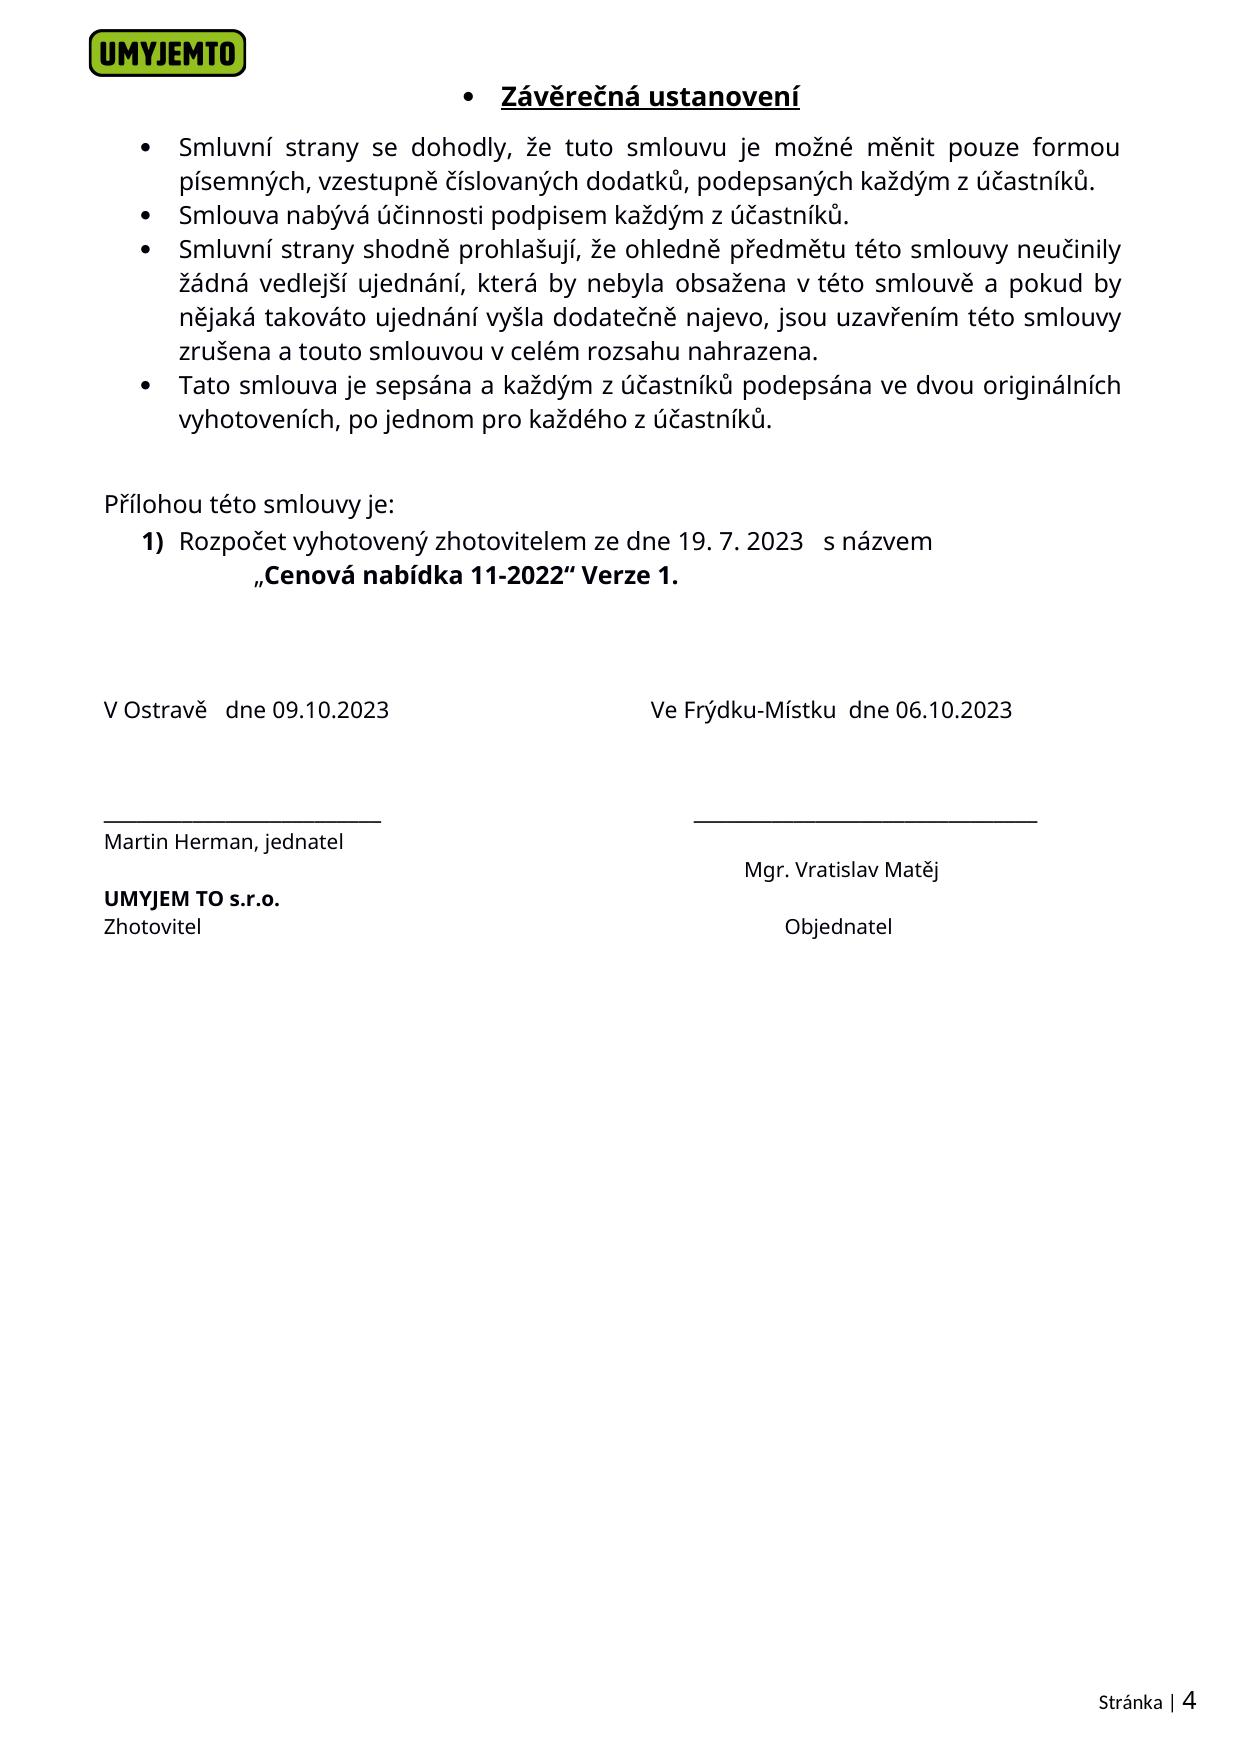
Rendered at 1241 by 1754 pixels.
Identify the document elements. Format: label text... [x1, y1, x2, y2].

text V Ostravě dne 09.10.2023 Ve Frýdku-Místku dne 06.10.2023 [103, 694, 1122, 725]
text UMYJEM TO s.r.o. [103, 884, 1122, 912]
text Mgr. Vratislav Matěj [103, 856, 1122, 884]
text Martin Herman, jednatel [103, 827, 1122, 856]
text Zhotovitel Objednatel [103, 912, 1122, 941]
list Smlouva nabývá účinnosti podpisem každým z účastníků. [141, 197, 1122, 231]
list Tato smlouva je sepsána a každým z účastníků podepsána ve dvou originálních vyhotoveních, po jednom pro každého z účastníků. [141, 368, 1122, 436]
subtitle Závěrečná ustanovení [141, 77, 1122, 114]
list „Cenová nabídka 11-2022“ Verze 1. [253, 557, 1122, 591]
list Smluvní strany se dohodly, že tuto smlouvu je možné měnit pouze formou písemných, vzestupně číslovaných dodatků, podepsaných každým z účastníků. [141, 129, 1122, 197]
list Smluvní strany shodně prohlašují, že ohledně předmětu této smlouvy neučinily žádná vedlejší ujednání, která by nebyla obsažena v této smlouvě a pokud by nějaká takováto ujednání vyšla dodatečně najevo, jsou uzavřením této smlouvy zrušena a touto smlouvou v celém rozsahu nahrazena. [141, 231, 1122, 368]
list Rozpočet vyhotovený zhotovitelem ze dne 19. 7. 2023 s názvem [141, 523, 1122, 557]
picture [88, 29, 247, 77]
text _________________________ _______________________________ [103, 793, 1122, 827]
text Přílohou této smlouvy je: [103, 487, 1122, 521]
